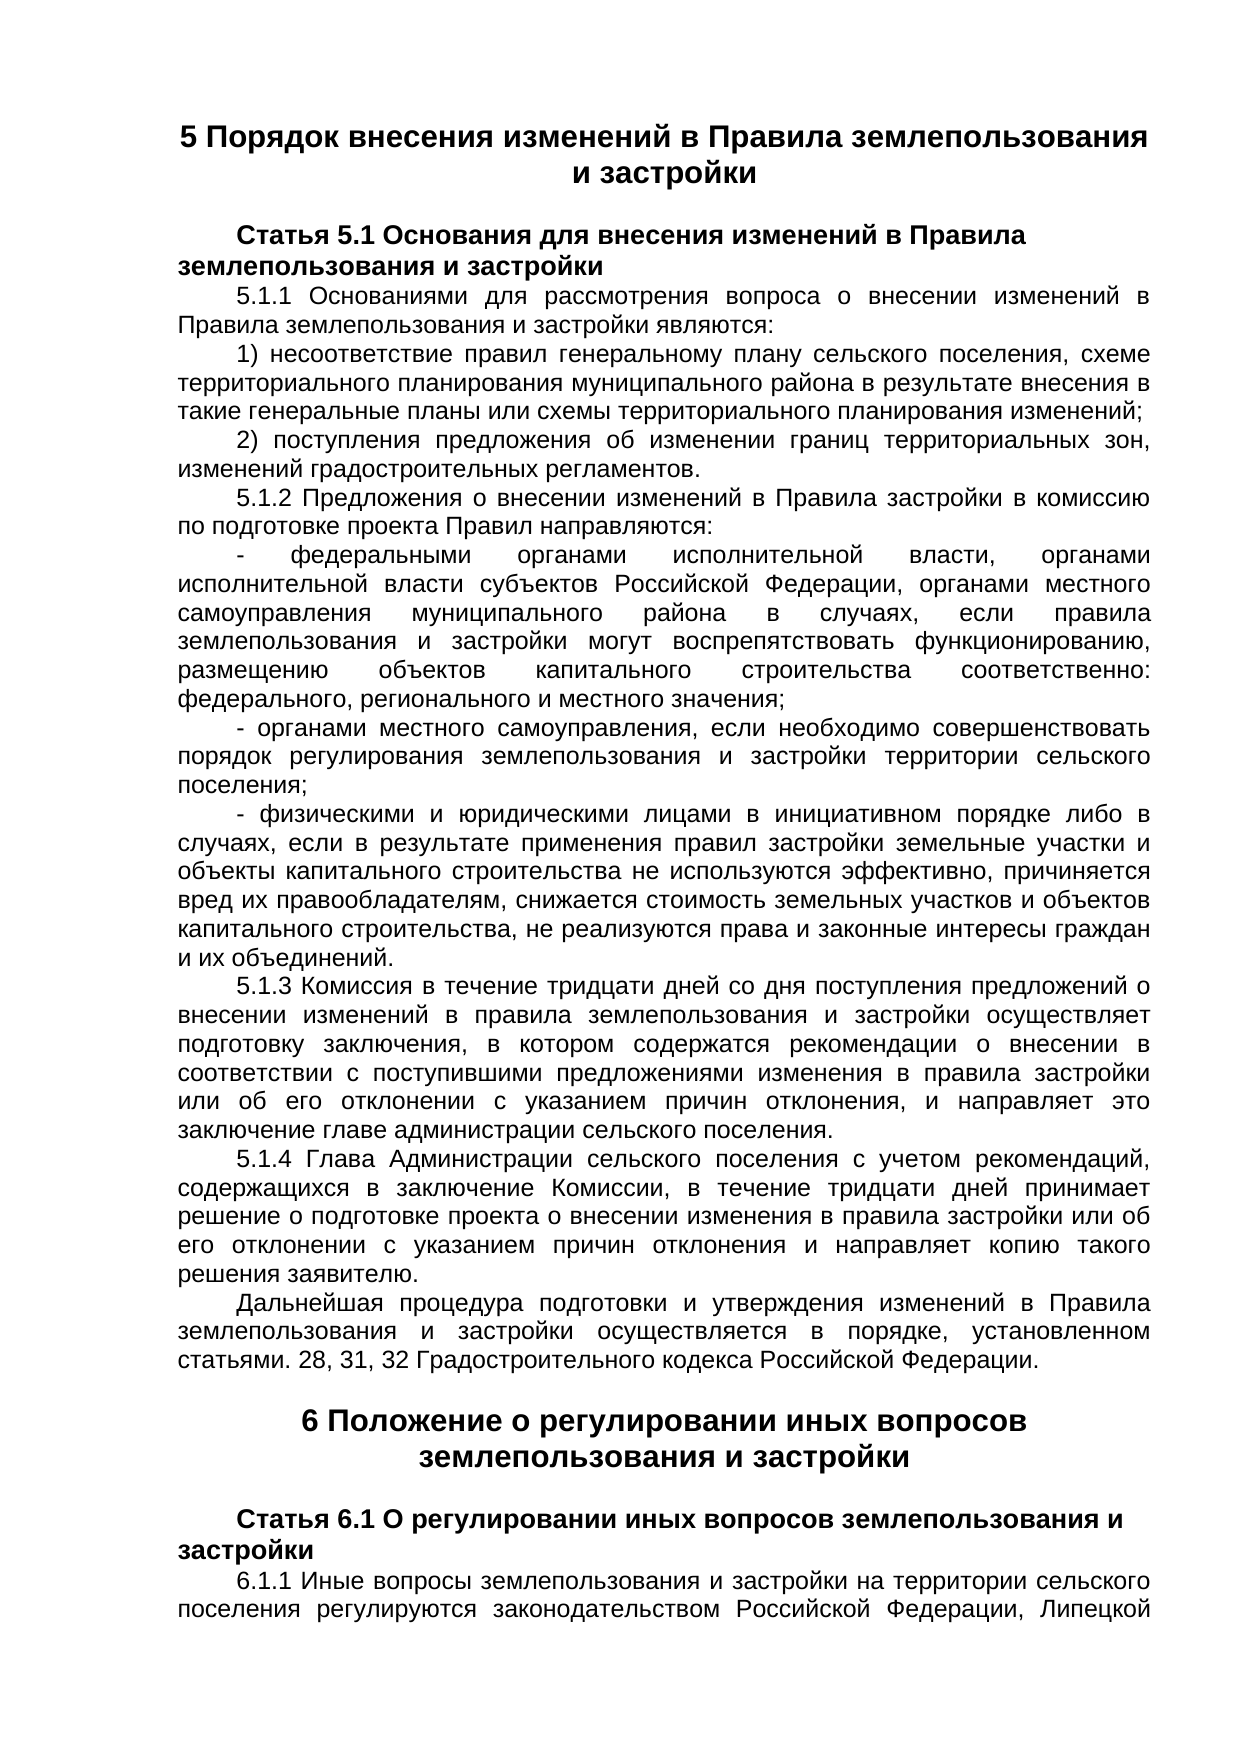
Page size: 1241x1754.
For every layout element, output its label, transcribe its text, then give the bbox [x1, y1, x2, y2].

text - органами местного самоуправления, если необходимо совершенствовать порядок регулирования землепользования и застройки территории сельского поселения; [177, 712, 1152, 799]
text 5.1.2 Предложения о внесении изменений в Правила застройки в комиссию по подготовке проекта Правил направляются: [177, 482, 1152, 540]
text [177, 1566, 1152, 1623]
text Статья 5.1 Основания для внесения изменений в Правила землепользования и застройки [177, 219, 1152, 281]
text 2) поступления предложения об изменении границ территориальных зон, изменений градостроительных регламентов. [177, 425, 1152, 482]
text Статья 6.1 О регулировании иных вопросов землепользования и застройки [177, 1503, 1152, 1566]
text Дальнейшая процедура подготовки и утверждения изменений в Правила землепользования и застройки осуществляется в порядке, установленном статьями. 28, 31, 32 Градостроительного кодекса Российской Федерации. [177, 1287, 1152, 1374]
text 5 Порядок внесения изменений в Правила землепользования и застройки [177, 118, 1152, 190]
text 5.1.1 Основаниями для рассмотрения вопроса о внесении изменений в Правила землепользования и застройки являются: [177, 281, 1152, 339]
text 1) несоответствие правил генеральному плану сельского поселения, схеме территориального планирования муниципального района в результате внесения в такие генеральные планы или схемы территориального планирования изменений; [177, 339, 1152, 425]
text 5.1.4 Глава Администрации сельского поселения с учетом рекомендаций, содержащихся в заключение Комиссии, в течение тридцати дней принимает решение о подготовке проекта о внесении изменения в правила застройки или об его отклонении с указанием причин отклонения и направляет копию такого решения заявителю. [177, 1144, 1152, 1287]
text - федеральными органами исполнительной власти, органами исполнительной власти субъектов Российской Федерации, органами местного самоуправления муниципального района в случаях, если правила землепользования и застройки могут воспрепятствовать функционированию, размещению объектов капитального строительства соответственно: федерального, регионального и местного значения; [177, 540, 1152, 712]
text 5.1.3 Комиссия в течение тридцати дней со дня поступления предложений о внесении изменений в правила землепользования и застройки осуществляет подготовку заключения, в котором содержатся рекомендации о внесении в соответствии с поступившими предложениями изменения в правила застройки или об его отклонении с указанием причин отклонения, и направляет это заключение главе администрации сельского поселения. [177, 971, 1152, 1144]
text - физическими и юридическими лицами в инициативном порядке либо в случаях, если в результате применения правил застройки земельные участки и объекты капитального строительства не используются эффективно, причиняется вред их правообладателям, снижается стоимость земельных участков и объектов капитального строительства, не реализуются права и законные интересы граждан и их объединений. [177, 799, 1152, 971]
text 6 Положение о регулировании иных вопросов землепользования и застройки [177, 1402, 1152, 1474]
